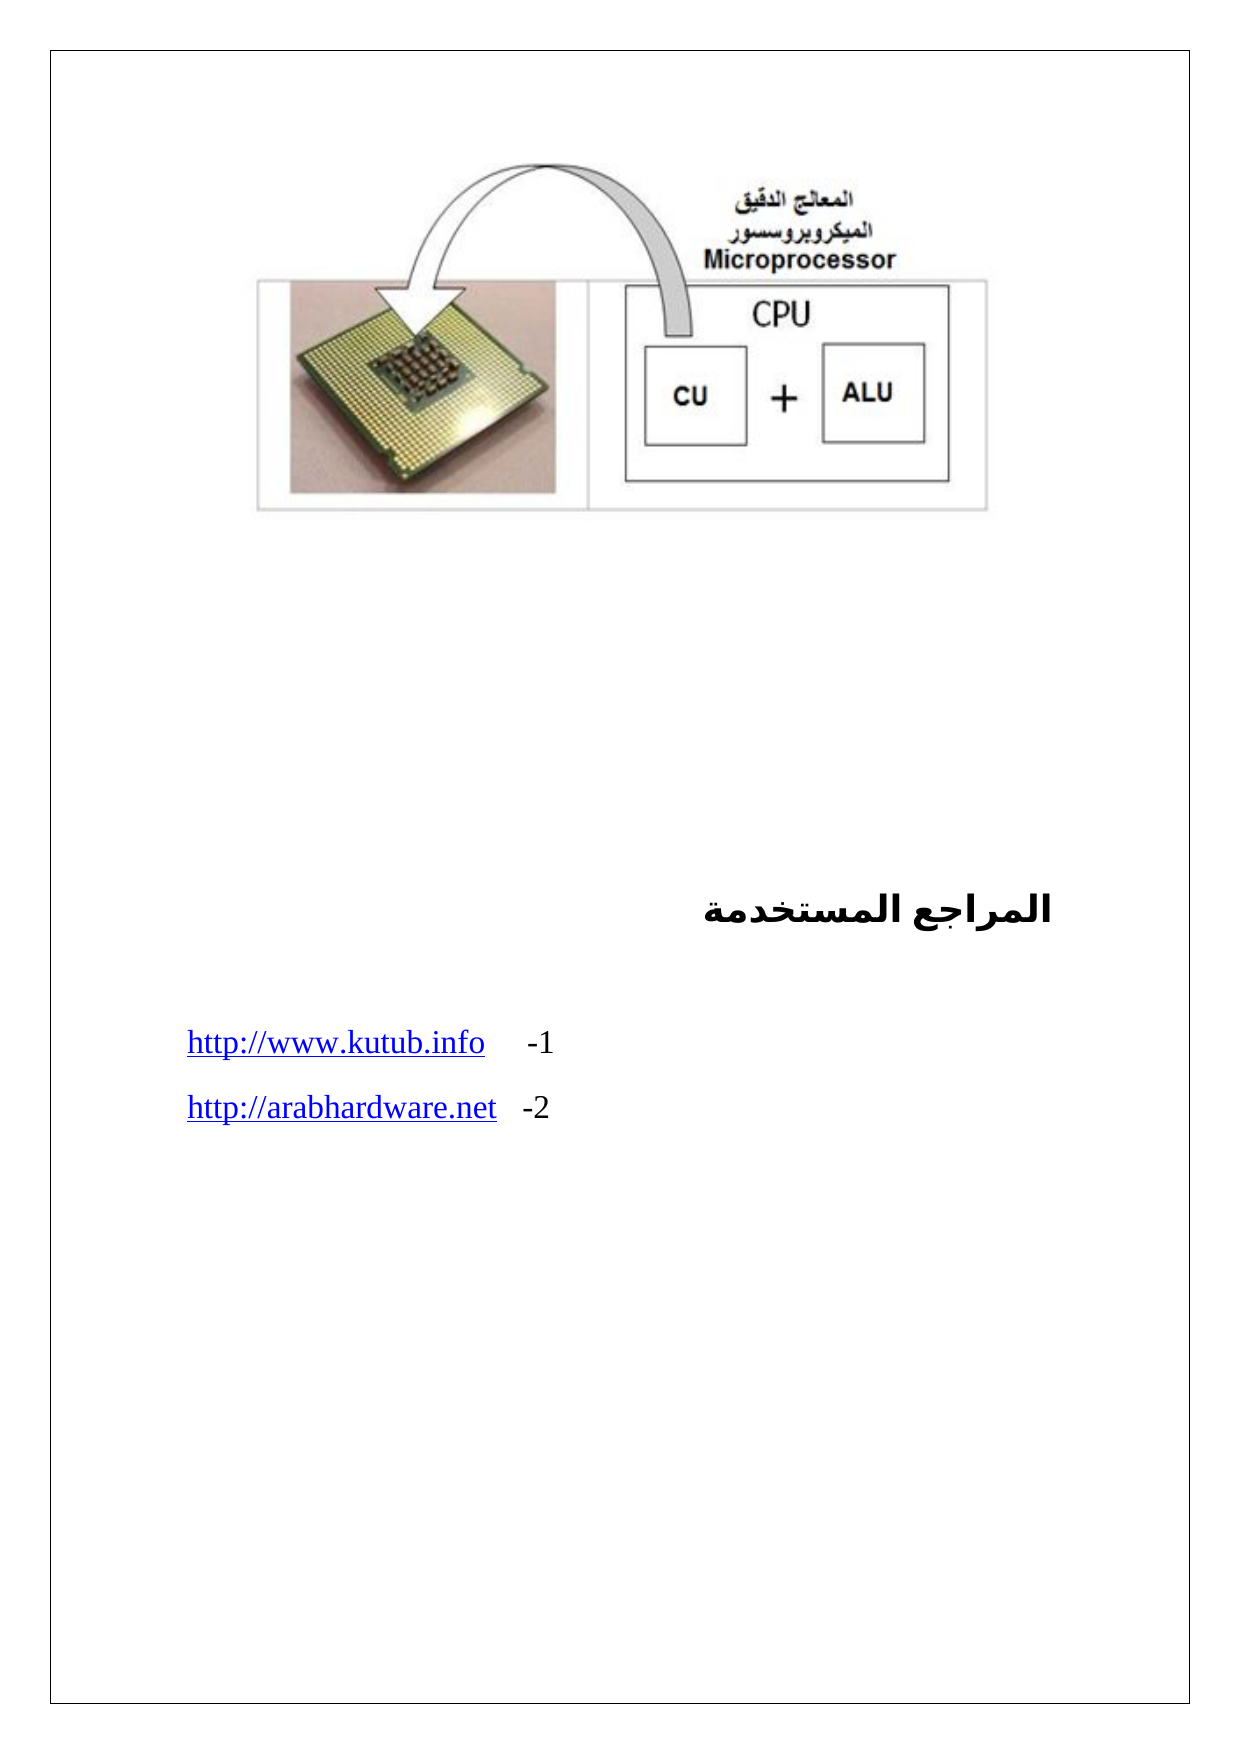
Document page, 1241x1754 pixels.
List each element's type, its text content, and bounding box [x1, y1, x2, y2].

text المراجع المستخدمة [187, 887, 1053, 930]
text http://arabhardware.net -2 [187, 1087, 1053, 1126]
text http://www.kutub.info -1 [187, 1022, 1053, 1061]
picture [242, 150, 998, 538]
